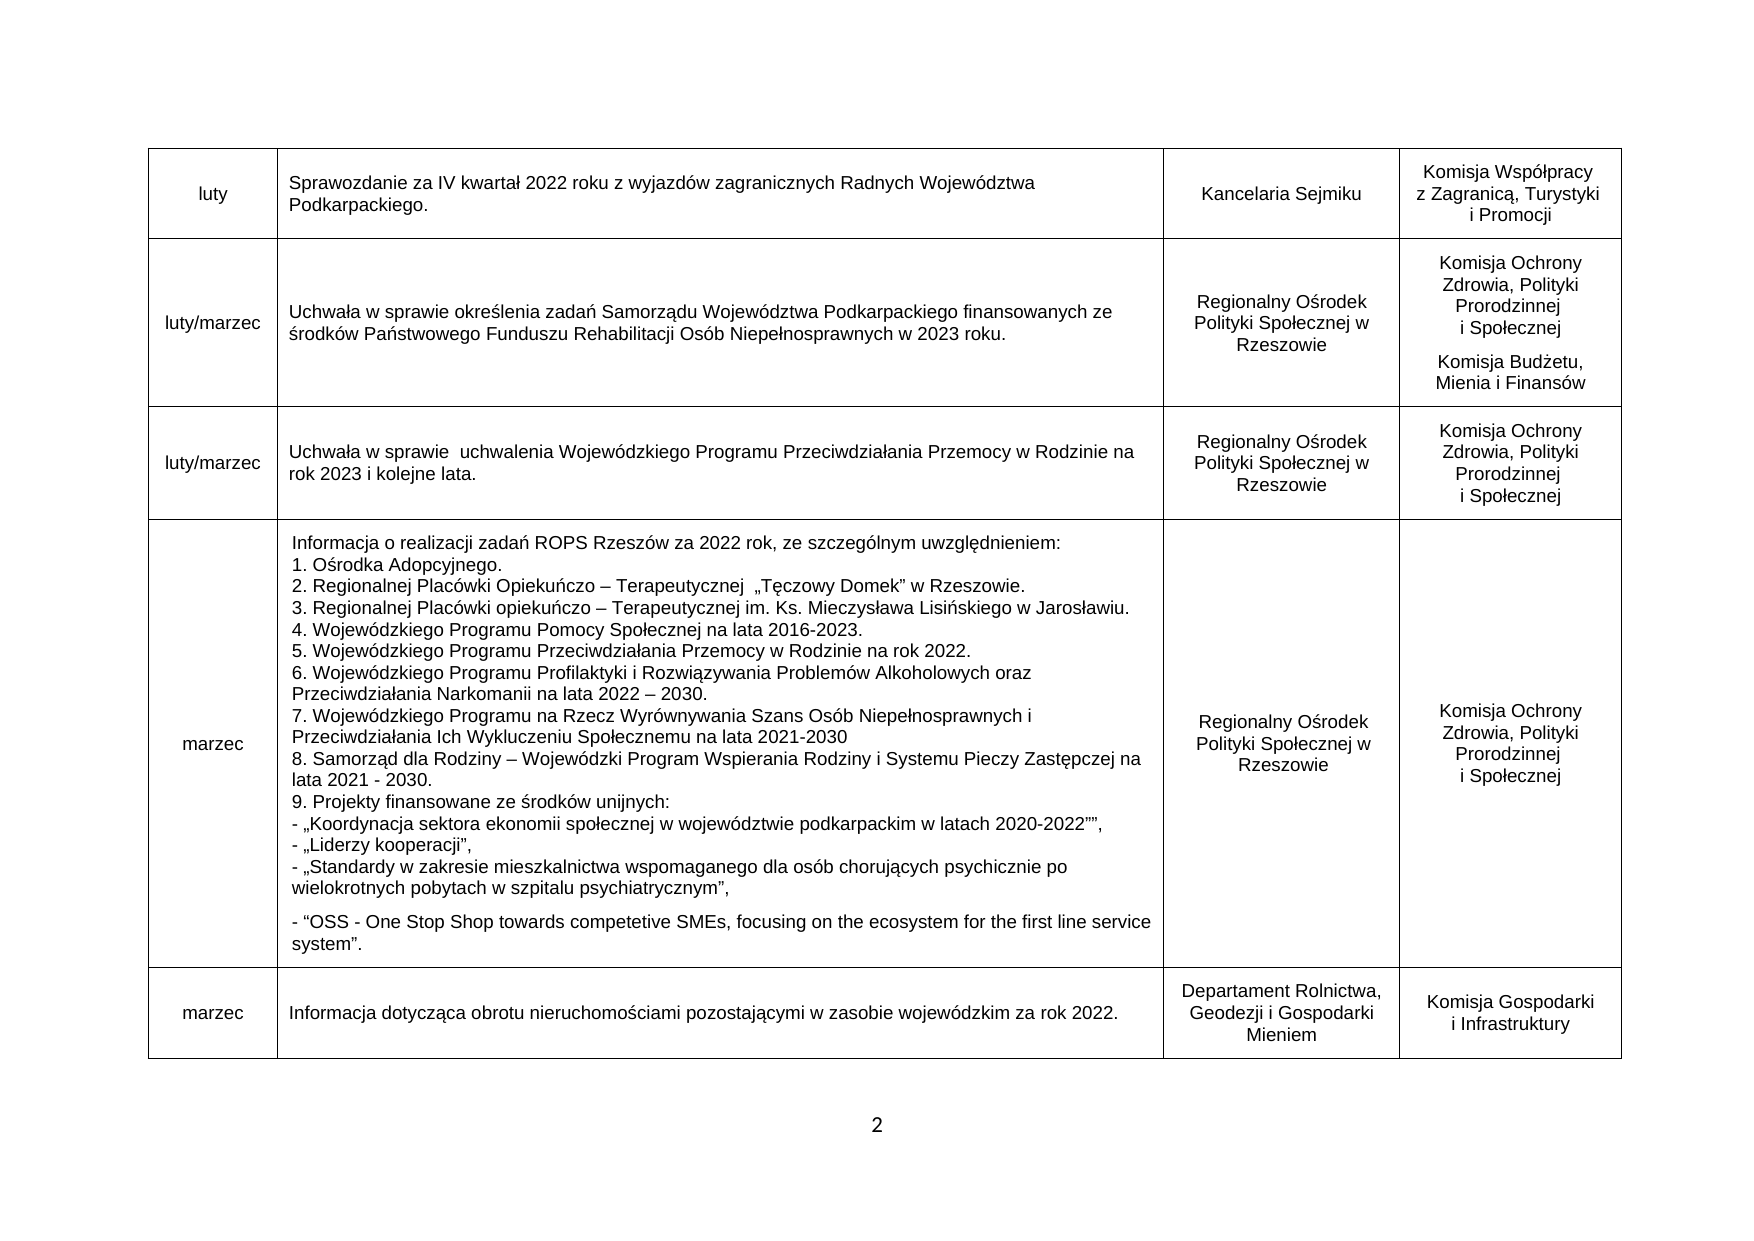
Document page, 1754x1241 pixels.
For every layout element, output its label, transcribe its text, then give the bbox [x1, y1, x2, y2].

table_cell Informacja dotycząca obrotu nieruchomościami pozostającymi w zasobie wojewódzkim za rok 2022. [278, 968, 1163, 1057]
table_cell marzec [149, 968, 277, 1057]
table_cell luty/marzec [149, 239, 277, 406]
table_cell Uchwała w sprawie uchwalenia Wojewódzkiego Programu Przeciwdziałania Przemocy w Rodzinie na rok 2023 i kolejne lata. [278, 407, 1163, 518]
table_cell Sprawozdanie za IV kwartał 2022 roku z wyjazdów zagranicznych Radnych Województwa Podkarpackiego. [278, 149, 1163, 238]
table_cell Komisja Ochrony Zdrowia, Polityki Prorodzinnej i Społecznej Komisja Budżetu, Mienia i Finansów [1400, 239, 1621, 406]
table_cell luty/marzec [149, 407, 277, 518]
table_cell Departament Rolnictwa, Geodezji i Gospodarki Mieniem [1164, 968, 1399, 1057]
table_cell marzec [149, 520, 277, 967]
table_cell Regionalny Ośrodek Polityki Społecznej w Rzeszowie [1164, 520, 1399, 967]
table_cell Komisja Gospodarki i Infrastruktury [1400, 968, 1621, 1057]
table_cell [1400, 149, 1621, 238]
table_cell Regionalny Ośrodek Polityki Społecznej w Rzeszowie [1164, 407, 1399, 518]
table_cell Komisja Ochrony Zdrowia, Polityki Prorodzinnej i Społecznej [1400, 407, 1621, 518]
table_cell Uchwała w sprawie określenia zadań Samorządu Województwa Podkarpackiego finansowanych ze środków Państwowego Funduszu Rehabilitacji Osób Niepełnosprawnych w 2023 roku. [278, 239, 1163, 406]
table_cell Informacja o realizacji zadań ROPS Rzeszów za 2022 rok, ze szczególnym uwzględnieniem: 1. Ośrodka Adopcyjnego. 2. Regionalnej Placówki Opiekuńczo – Terapeutycznej „Tęczowy Domek” w Rzeszowie. 3. Regionalnej Placówki opiekuńczo – Terapeutycznej im. Ks. Mieczysława Lisińskiego w Jarosławiu. 4. Wojewódzkiego Programu Pomocy Społecznej na lata 2016-2023. 5. Wojewódzkiego Programu Przeciwdziałania Przemocy w Rodzinie na rok 2022. 6. Wojewódzkiego Programu Profilaktyki i Rozwiązywania Problemów Alkoholowych oraz Przeciwdziałania Narkomanii na lata 2022 – 2030. 7. Wojewódzkiego Programu na Rzecz Wyrównywania Szans Osób Niepełnosprawnych i Przeciwdziałania Ich Wykluczeniu Społecznemu na lata 2021-2030 8. Samorząd dla Rodziny – Wojewódzki Program Wspierania Rodziny i Systemu Pieczy Zastępczej na lata 2021 - 2030. 9. Projekty finansowane ze środków unijnych: - „Koordynacja sektora ekonomii społecznej w województwie podkarpackim w latach 2020-2022””, - „Liderzy kooperacji”, - „Standardy w zakresie mieszkalnictwa wspomaganego dla osób chorujących psychicznie po wielokrotnych pobytach w szpitalu psychiatrycznym”, - “OSS - One Stop Shop towards competetive SMEs, focusing on the ecosystem for the first line service system”. [278, 520, 1163, 967]
table_cell Komisja Ochrony Zdrowia, Polityki Prorodzinnej i Społecznej [1400, 520, 1621, 967]
table_cell Regionalny Ośrodek Polityki Społecznej w Rzeszowie [1164, 239, 1399, 406]
table_cell Kancelaria Sejmiku [1164, 149, 1399, 238]
table_cell luty [149, 149, 277, 238]
